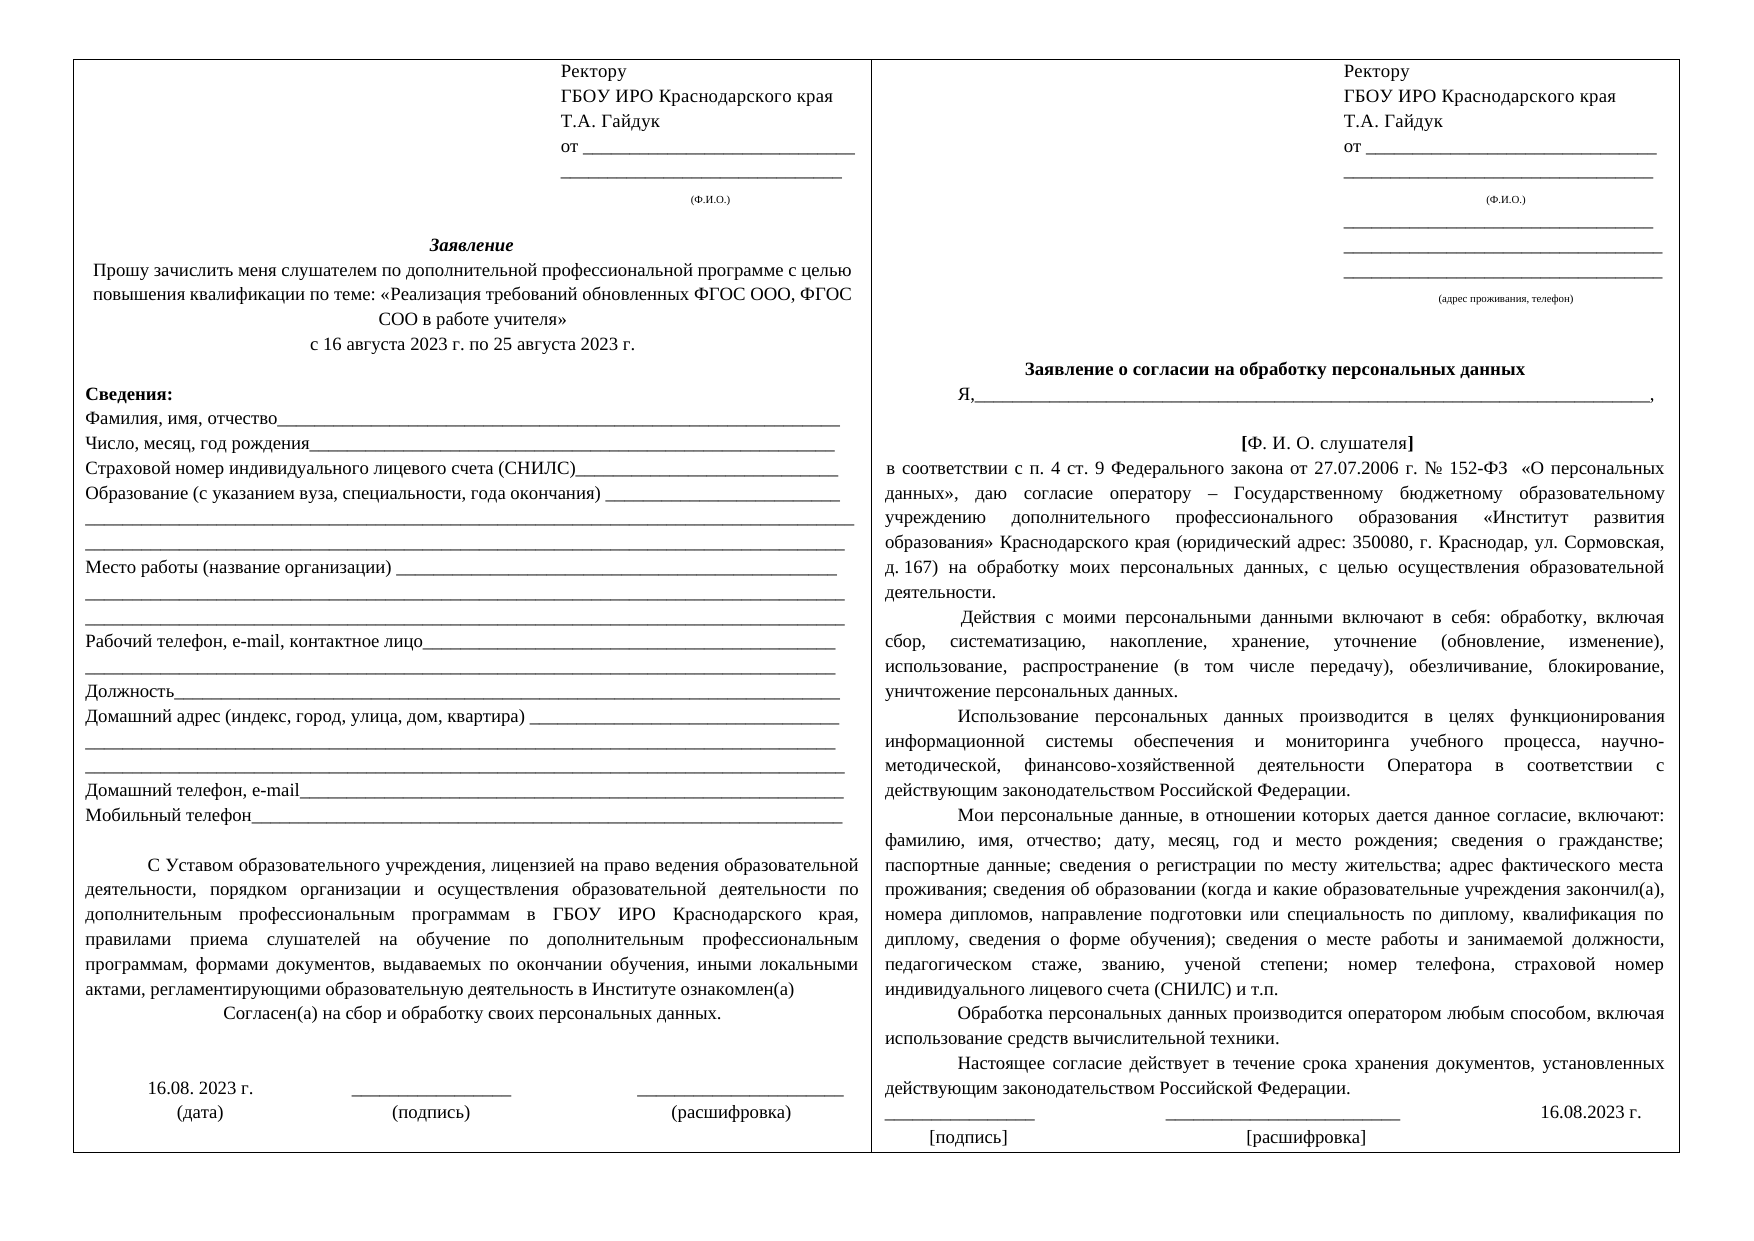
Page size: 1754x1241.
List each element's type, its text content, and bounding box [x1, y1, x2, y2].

table_header Ректору ГБОУ ИРО Краснодарского края Т.А. Гайдук от _______________________________ _________________________________ (Ф.И.О.) _________________________________ __________________________________ __________________________________ (адрес проживания, телефон) Заявление о согласии на обработку персональных данных Я,________________________________________________________________________, [Ф. И. О. слушателя] в соответствии с п. 4 ст. 9 Федерального закона от 27.07.2006 г. № 152-ФЗ «О персональных данных», даю согласие оператору – Государственному бюджетному образовательному учреждению дополнительного профессионального образования «Институт развития образования» Краснодарского края (юридический адрес: 350080, г. Краснодар, ул. Сормовская, д. 167) на обработку моих персональных данных, с целью осуществления образовательной деятельности. Действия с моими персональными данными включают в себя: обработку, включая сбор, систематизацию, накопление, хранение, уточнение (обновление, изменение), использование, распространение (в том числе передачу), обезличивание, блокирование, уничтожение персональных данных. Использование персональных данных производится в целях функционирования информационной системы обеспечения и мониторинга учебного процесса, научно-методической, финансово-хозяйственной деятельности Оператора в соответствии с действующим законодательством Российской Федерации. Мои персональные данные, в отношении которых дается данное согласие, включают: фамилию, имя, отчество; дату, месяц, год и место рождения; сведения о гражданстве; паспортные данные; сведения о регистрации по месту жительства; адрес фактического места проживания; сведения об образовании (когда и какие образовательные учреждения закончил(а), номера дипломов, направление подготовки или специальность по диплому, квалификация по диплому, сведения о форме обучения); сведения о месте работы и занимаемой должности, педагогическом стаже, званию, ученой степени; номер телефона, страховой номер индивидуального лицевого счета (СНИЛС) и т.п. Обработка персональных данных производится оператором любым способом, включая использование средств вычислительной техники. Настоящее согласие действует в течение срока хранения документов, установленных действующим законодательством Российской Федерации. ________________ _________________________ 16.08.2023 г. [подпись] [расшифровка] [872, 60, 1679, 1152]
table_header Ректору ГБОУ ИРО Краснодарского края Т.А. Гайдук от _____________________________ ______________________________ (Ф.И.О.) Заявление Прошу зачислить меня слушателем по дополнительной профессиональной программе с целью повышения квалификации по теме: «Реализация требований обновленных ФГОС ООО, ФГОС СОО в работе учителя» с 16 августа 2023 г. по 25 августа 2023 г. Сведения: Фамилия, имя, отчество____________________________________________________________ Число, месяц, год рождения________________________________________________________ Страховой номер индивидуального лицевого счета (СНИЛС)____________________________ Образование (с указанием вуза, специальности, года окончания) _________________________ ___________________________________________________________________________________________________________________________________________________________________ Место работы (название организации) _______________________________________________ _________________________________________________________________________________ _________________________________________________________________________________ Рабочий телефон, e-mail, контактное лицо____________________________________________ ________________________________________________________________________________ Должность_______________________________________________________________________ Домашний адрес (индекс, город, улица, дом, квартира) _________________________________ ________________________________________________________________________________ _________________________________________________________________________________ Домашний телефон, e-mail__________________________________________________________ Мобильный телефон_______________________________________________________________ С Уставом образовательного учреждения, лицензией на право ведения образовательной деятельности, порядком организации и осуществления образовательной деятельности по дополнительным профессиональным программам в ГБОУ ИРО Краснодарского края, правилами приема слушателей на обучение по дополнительным профессиональным программам, формами документов, выдаваемых по окончании обучения, иными локальными актами, регламентирующими образовательную деятельность в Институте ознакомлен(а) Согласен(а) на сбор и обработку своих персональных данных. 16.08. 2023 г. _________________ ______________________ (дата) (подпись) (расшифровка) [74, 60, 871, 1152]
